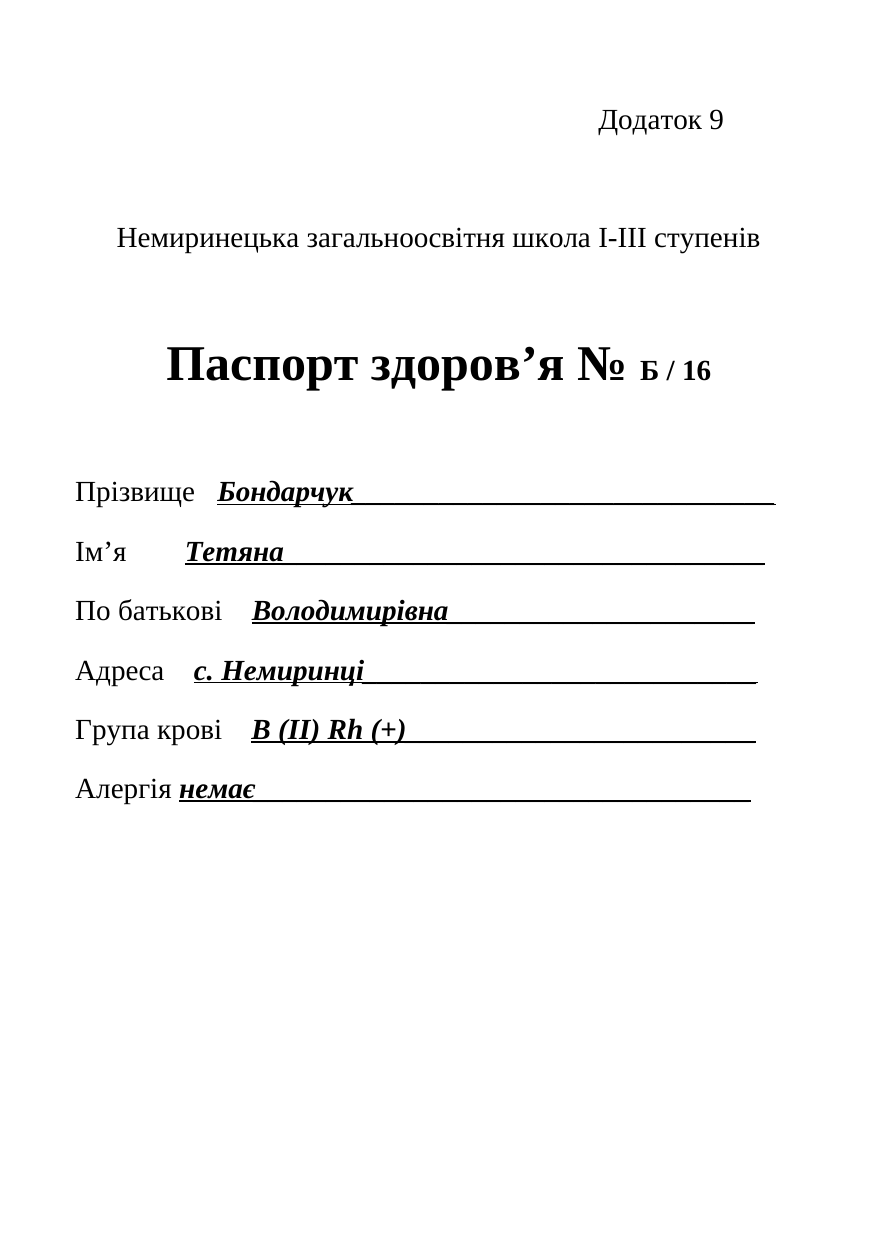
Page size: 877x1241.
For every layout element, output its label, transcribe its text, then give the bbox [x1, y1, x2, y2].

text Адреса с. Немиринці___________________________ [75, 653, 802, 686]
text Алергія немає__________________________________ [75, 771, 802, 805]
text Ім’я Тетяна_________________________________ [75, 534, 802, 567]
text Прізвище Бондарчук_____________________________ [75, 474, 802, 508]
text Паспорт здоров’я № Б / 16 [75, 334, 802, 391]
text Група крові В (ІІ) Rh (+)________________________ [75, 712, 802, 746]
text Немиринецька загальноосвітня школа І-ІІІ ступенів [75, 221, 802, 254]
text По батькові Володимирівна_____________________ [75, 593, 802, 627]
text Додаток 9 [75, 102, 802, 135]
